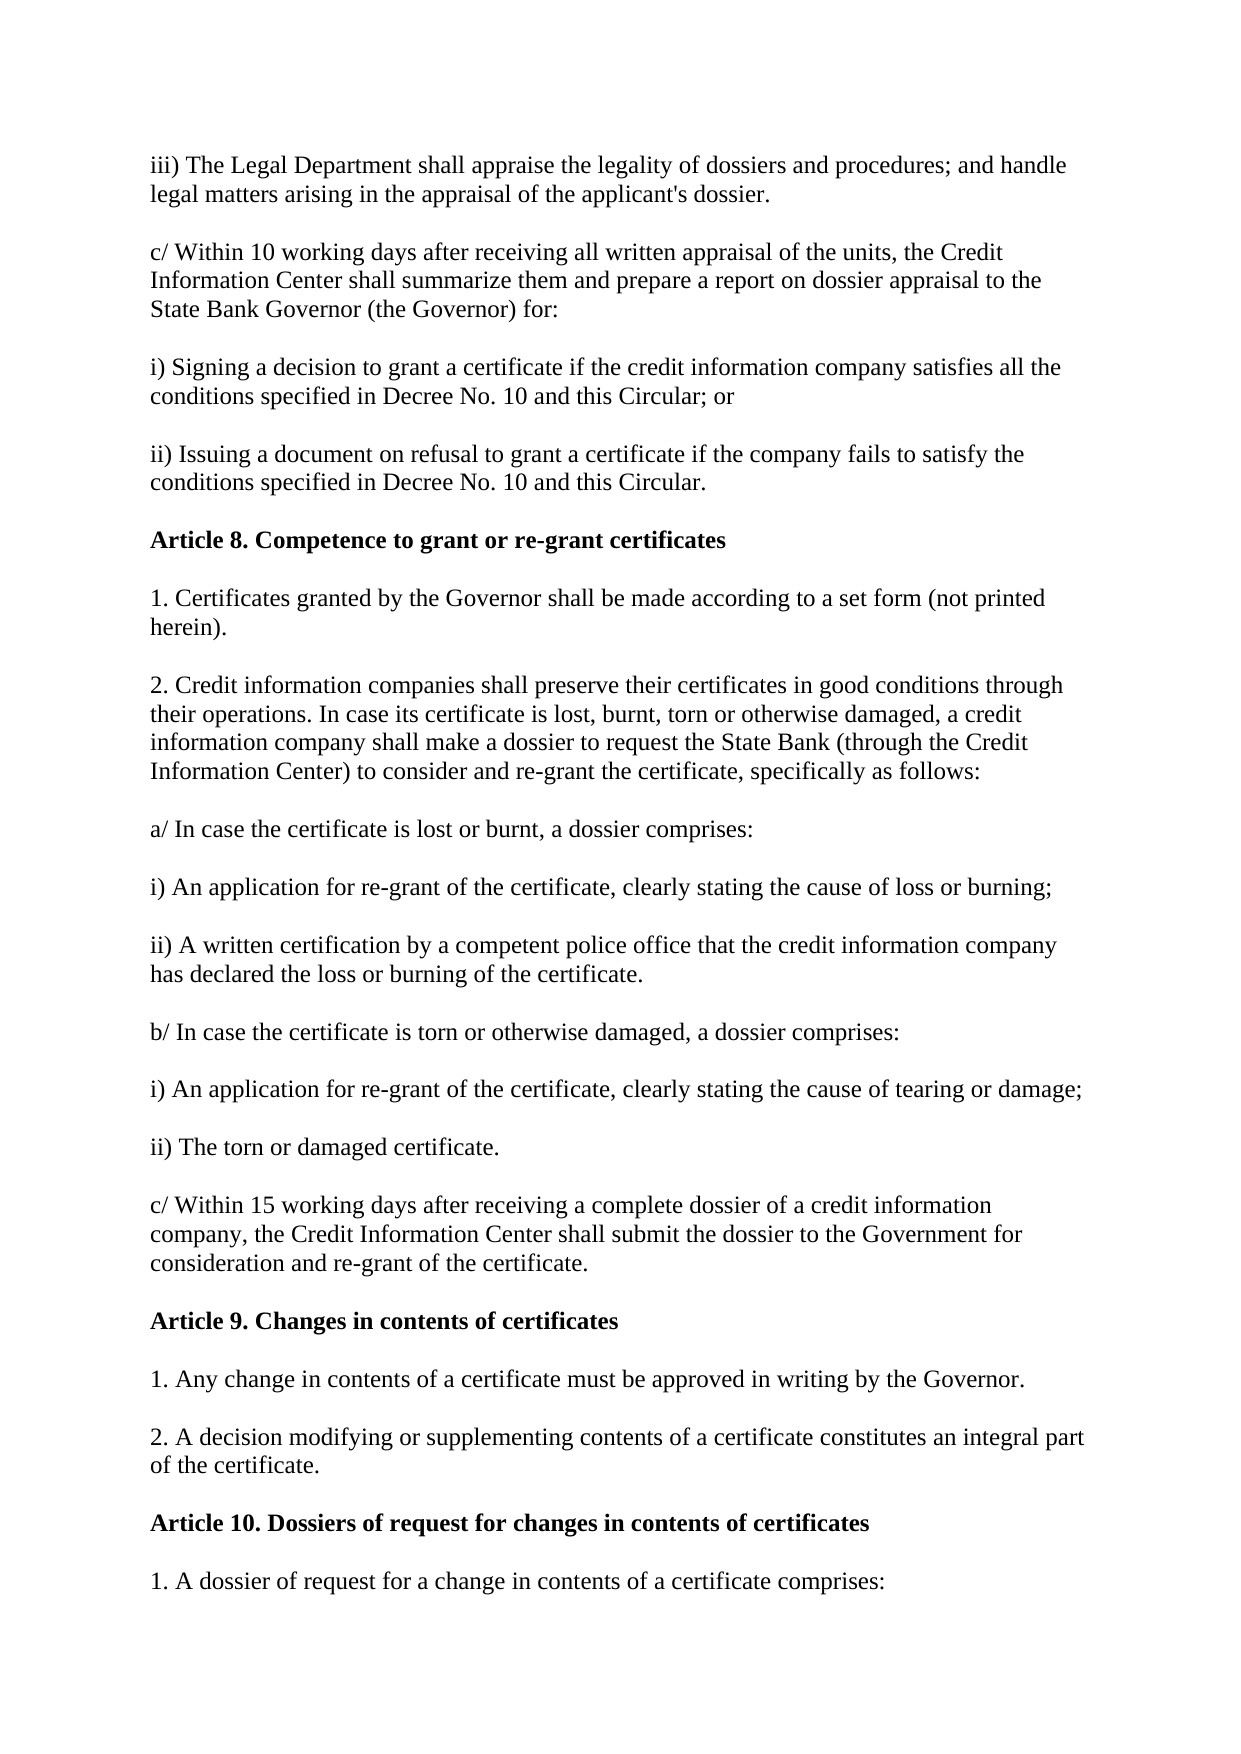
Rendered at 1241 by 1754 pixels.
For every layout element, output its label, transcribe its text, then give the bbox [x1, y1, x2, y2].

text ii) A written certification by a competent police office that the credit information company has declared the loss or burning of the certificate. [150, 930, 1090, 987]
text ii) Issuing a document on refusal to grant a certificate if the company fails to satisfy the conditions specified in Decree No. 10 and this Circular. [150, 439, 1090, 496]
text i) An application for re-grant of the certificate, clearly stating the cause of loss or burning; [150, 872, 1090, 901]
text i) An application for re-grant of the certificate, clearly stating the cause of tearing or damage; [150, 1074, 1090, 1103]
text 1. A dossier of request for a change in contents of a certificate comprises: [150, 1566, 1090, 1595]
text i) Signing a decision to grant a certificate if the credit information company satisfies all the conditions specified in Decree No. 10 and this Circular; or [150, 352, 1090, 409]
text ii) The torn or damaged certificate. [150, 1132, 1090, 1161]
text 2. A decision modifying or supplementing contents of a certificate constitutes an integral part of the certificate. [150, 1422, 1090, 1479]
text 1. Any change in contents of a certificate must be approved in writing by the Governor. [150, 1364, 1090, 1392]
text 2. Credit information companies shall preserve their certificates in good conditions through their operations. In case its certificate is lost, burnt, torn or otherwise damaged, a credit information company shall make a dossier to request the State Bank (through the Credit Information Center) to consider and re-grant the certificate, specifically as follows: [150, 670, 1090, 785]
text Article 8. Competence to grant or re-grant certificates [150, 525, 1090, 554]
text 1. Certificates granted by the Governor shall be made according to a set form (not printed herein). [150, 583, 1090, 641]
text a/ In case the certificate is lost or burnt, a dossier comprises: [150, 814, 1090, 843]
text b/ In case the certificate is torn or otherwise damaged, a dossier comprises: [150, 1017, 1090, 1045]
text c/ Within 15 working days after receiving a complete dossier of a credit information company, the Credit Information Center shall submit the dossier to the Government for consideration and re-grant of the certificate. [150, 1190, 1090, 1277]
text iii) The Legal Department shall appraise the legality of dossiers and procedures; and handle legal matters arising in the appraisal of the applicant's dossier. [150, 150, 1090, 207]
text c/ Within 10 working days after receiving all written appraisal of the units, the Credit Information Center shall summarize them and prepare a report on dossier appraisal to the State Bank Governor (the Governor) for: [150, 237, 1090, 323]
text Article 9. Changes in contents of certificates [150, 1306, 1090, 1334]
text Article 10. Dossiers of request for changes in contents of certificates [150, 1508, 1090, 1537]
